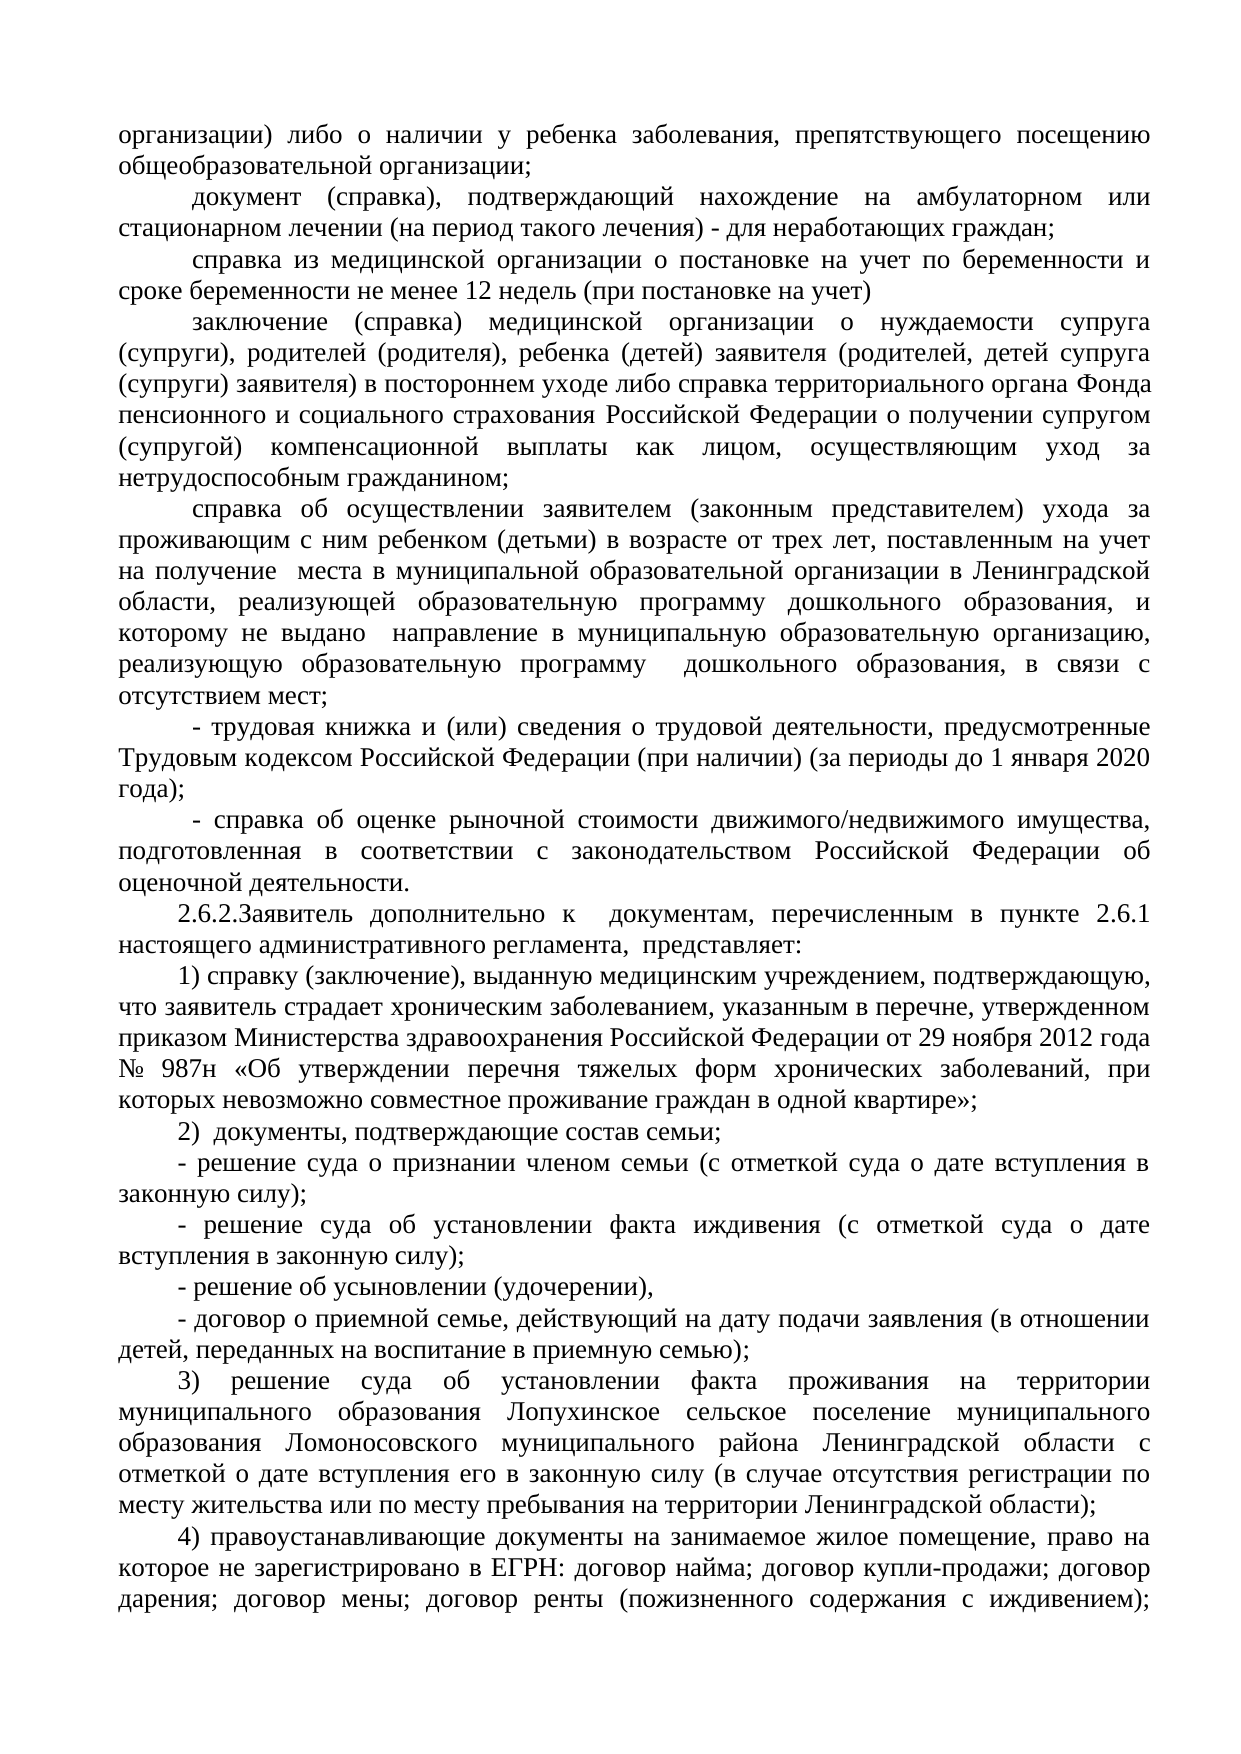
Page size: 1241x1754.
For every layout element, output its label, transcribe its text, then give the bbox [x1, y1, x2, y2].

text 1) справку (заключение), выданную медицинским учреждением, подтверждающую, что заявитель страдает хроническим заболеванием, указанным в перечне, утвержденном приказом Министерства здравоохранения Российской Федерации от 29 ноября 2012 года № 987н «Об утверждении перечня тяжелых форм хронических заболеваний, при которых невозможно совместное проживание граждан в одной квартире»; [118, 959, 1152, 1115]
text - решение об усыновлении (удочерении), [118, 1271, 1152, 1302]
text - решение суда об установлении факта иждивения (с отметкой суда о дате вступления в законную силу); [118, 1208, 1152, 1271]
text - решение суда о признании членом семьи (с отметкой суда о дате вступления в законную силу); [118, 1146, 1152, 1208]
text 2.6.2.Заявитель дополнительно к документам, перечисленным в пункте 2.6.1 настоящего административного регламента, представляет: [118, 897, 1152, 959]
text справка из медицинской организации о постановке на учет по беременности и сроке беременности не менее 12 недель (при постановке на учет) [118, 243, 1152, 305]
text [118, 118, 1152, 180]
text - трудовая книжка и (или) сведения о трудовой деятельности, предусмотренные Трудовым кодексом Российской Федерации (при наличии) (за периоды до 1 января 2020 года); [118, 710, 1152, 803]
text - договор о приемной семье, действующий на дату подачи заявления (в отношении детей, переданных на воспитание в приемную семью); [118, 1302, 1152, 1364]
text заключение (справка) медицинской организации о нуждаемости супруга (супруги), родителей (родителя), ребенка (детей) заявителя (родителей, детей супруга (супруги) заявителя) в постороннем уходе либо справка территориального органа Фонда пенсионного и социального страхования Российской Федерации о получении супругом (супругой) компенсационной выплаты как лицом, осуществляющим уход за нетрудоспособным гражданином; [118, 305, 1152, 492]
text справка об осуществлении заявителем (законным представителем) ухода за проживающим с ним ребенком (детьми) в возрасте от трех лет, поставленным на учет на получение места в муниципальной образовательной организации в Ленинградской области, реализующей образовательную программу дошкольного образования, и которому не выдано направление в муниципальную образовательную организацию, реализующую образовательную программу дошкольного образования, в связи с отсутствием мест; [118, 492, 1152, 710]
text - справка об оценке рыночной стоимости движимого/недвижимого имущества, подготовленная в соответствии с законодательством Российской Федерации об оценочной деятельности. [118, 803, 1152, 897]
text 3) решение суда об установлении факта проживания на территории муниципального образования Лопухинское сельское поселение муниципального образования Ломоносовского муниципального района Ленинградской области с отметкой о дате вступления его в законную силу (в случае отсутствия регистрации по месту жительства или по месту пребывания на территории Ленинградской области); [118, 1364, 1152, 1520]
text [118, 1520, 1152, 1613]
text 2) документы, подтверждающие состав семьи; [118, 1115, 1152, 1146]
text документ (справка), подтверждающий нахождение на амбулаторном или стационарном лечении (на период такого лечения) - для неработающих граждан; [118, 180, 1152, 243]
